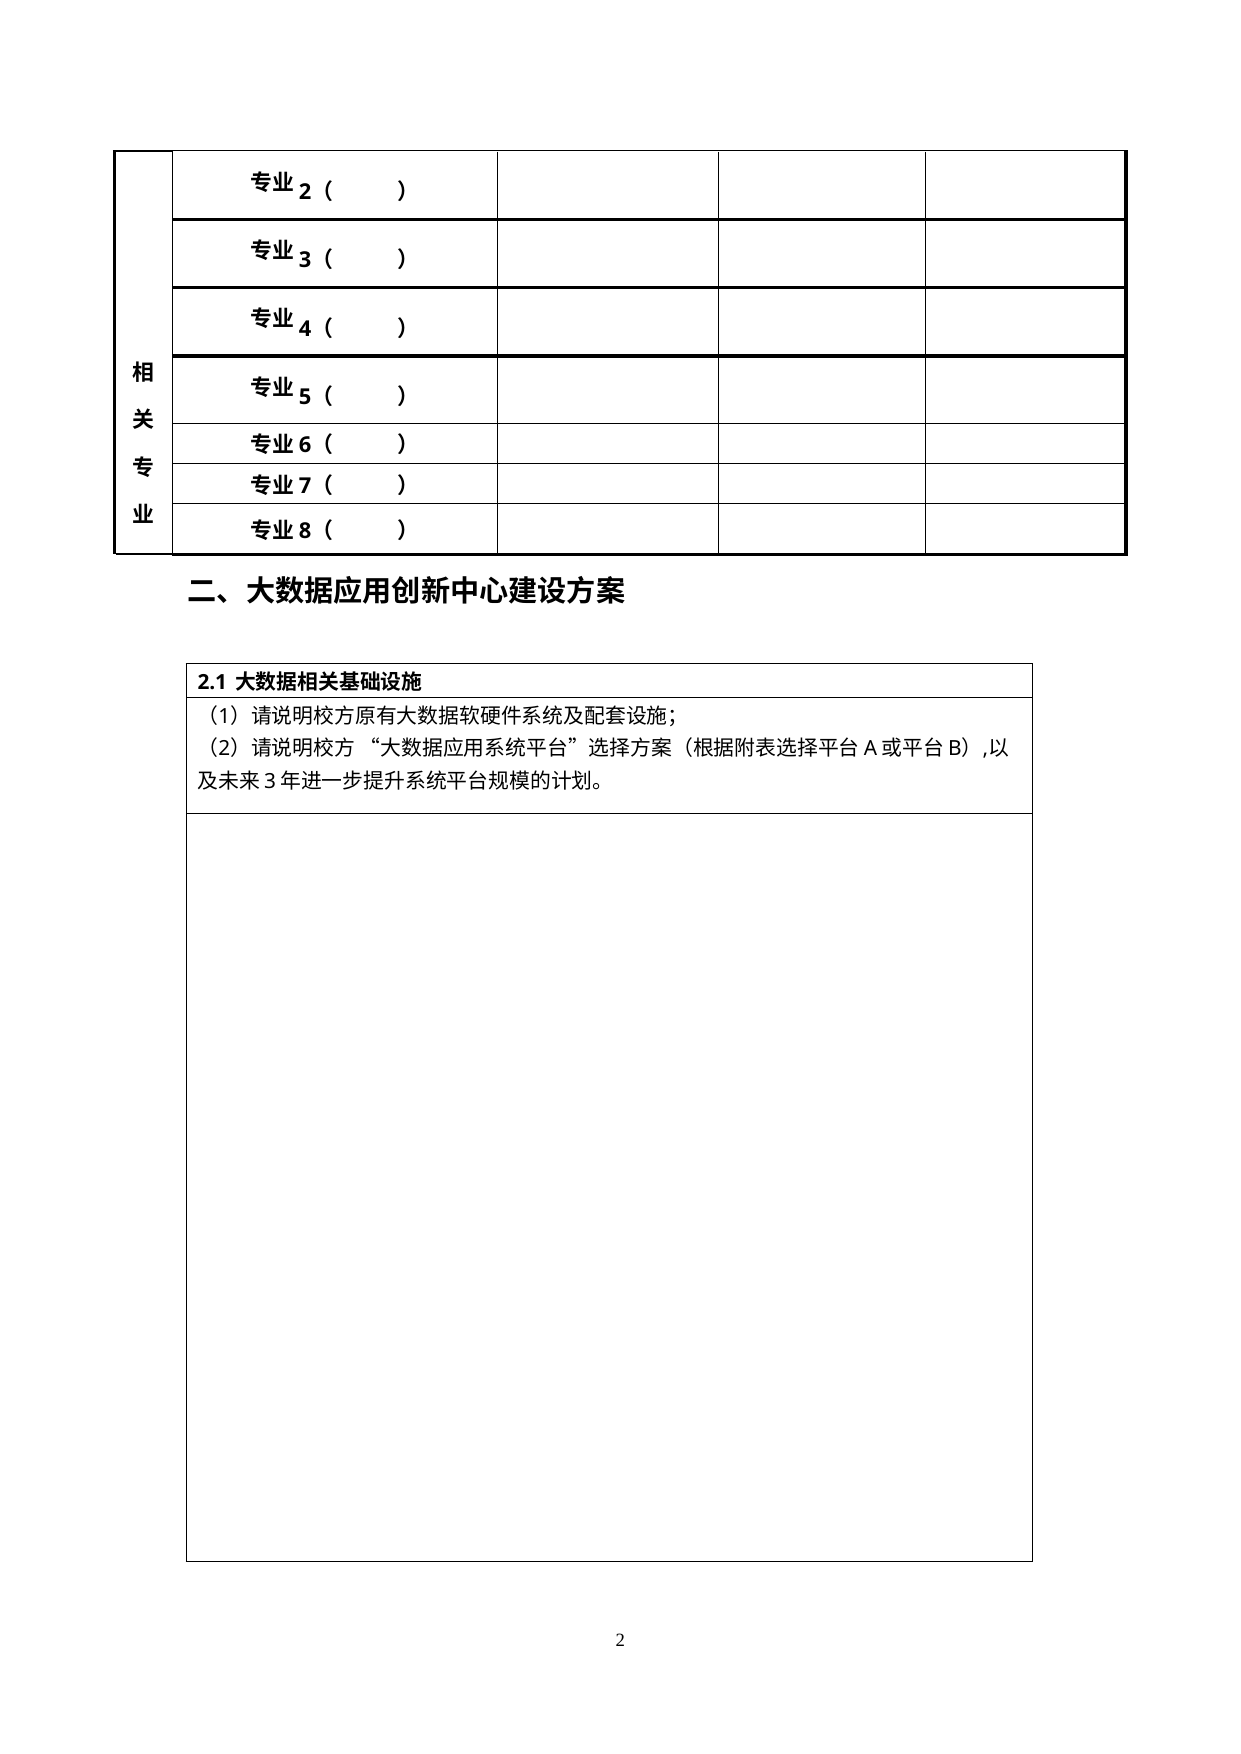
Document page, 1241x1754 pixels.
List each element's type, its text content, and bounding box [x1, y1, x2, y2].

table_cell [498, 358, 718, 422]
table_cell [926, 424, 1124, 463]
table_cell 专业3（ ） [173, 221, 497, 286]
table_cell 专业2（ ） [173, 151, 497, 218]
table_cell 专业4（ ） [173, 289, 497, 354]
table_cell 专业5（ ） [173, 358, 497, 422]
table_cell （1）请说明校方原有大数据软硬件系统及配套设施； （2）请说明校方 “大数据应用系统平台”选择方案（根据附表选择平台A或平台B）,以及未来3年进一步提升系统平台规模的计划。 [187, 698, 1032, 812]
table_cell [719, 289, 925, 354]
table_cell [719, 424, 925, 463]
table_cell [498, 221, 718, 286]
table_cell 专业7（ ） [173, 464, 497, 503]
table_header 大数据相关基础设施 [187, 664, 1032, 697]
table_cell [498, 424, 718, 463]
table_cell [719, 221, 925, 286]
table_cell [498, 151, 718, 218]
table_cell [498, 464, 718, 503]
table_cell [498, 289, 718, 354]
table_cell [719, 151, 925, 218]
table_cell [926, 151, 1124, 218]
table_cell 专业6（ ） [173, 424, 497, 463]
table_cell [926, 504, 1124, 553]
table_cell [498, 504, 718, 553]
table_cell [926, 289, 1124, 354]
table_cell [719, 504, 925, 553]
table_cell [926, 221, 1124, 286]
text 二、大数据应用创新中心建设方案 [187, 556, 1125, 621]
table_cell [187, 814, 1032, 1561]
table_cell [926, 464, 1124, 503]
table_cell 专业8（ ） [173, 504, 497, 553]
table_cell [719, 464, 925, 503]
table_cell [926, 358, 1124, 422]
table_cell [719, 358, 925, 422]
